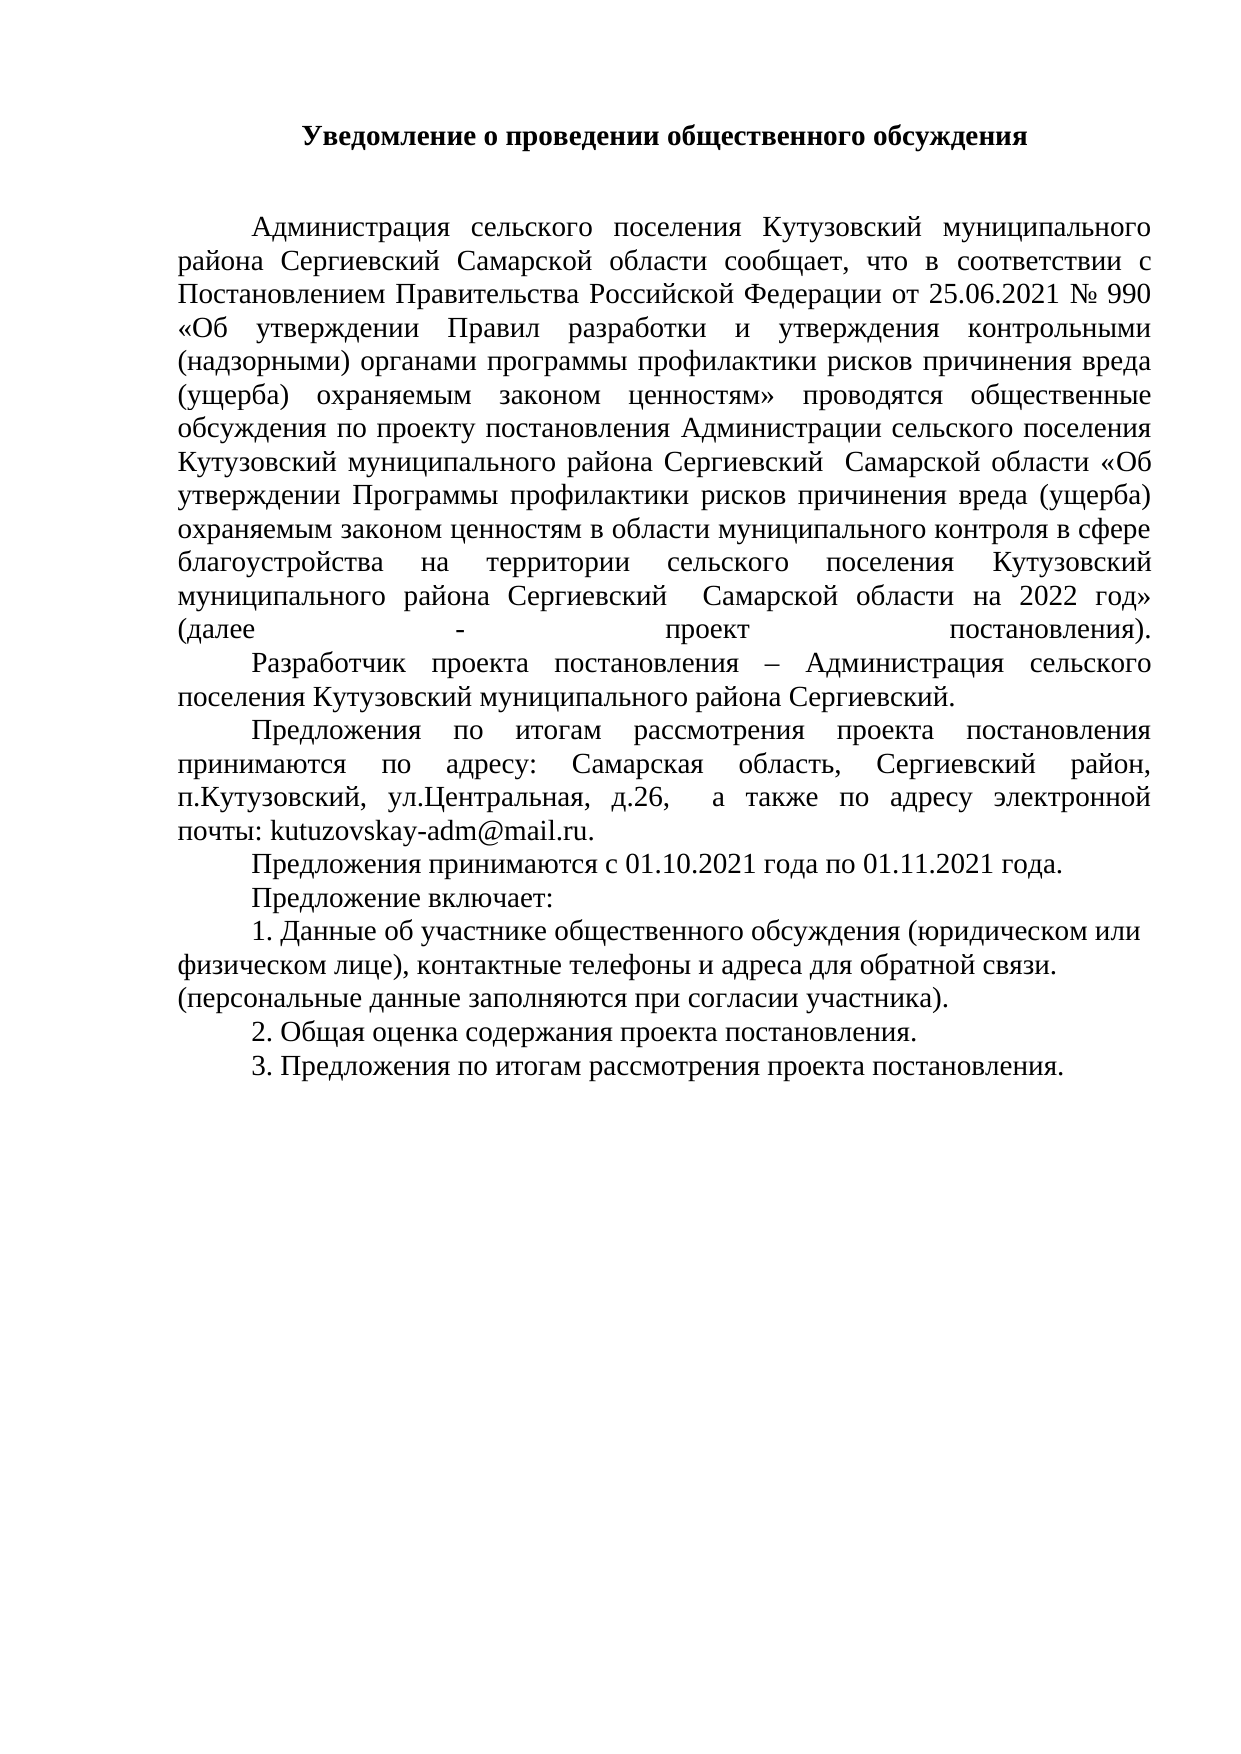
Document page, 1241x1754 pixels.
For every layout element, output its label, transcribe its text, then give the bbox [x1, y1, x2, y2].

text физическом лице), контактные телефоны и адреса для обратной связи. [177, 947, 1152, 981]
text Предложения по итогам рассмотрения проекта постановления принимаются по адресу: Самарская область, Сергиевский район, п.Кутузовский, ул.Центральная, д.26, а также по адресу электронной почты: kutuzovskay-adm@mail.ru. [177, 712, 1152, 846]
text 2. Общая оценка содержания проекта постановления. [177, 1014, 1152, 1048]
text Администрация сельского поселения Кутузовский муниципального района Сергиевский Самарской области сообщает, что в соответствии с Постановлением Правительства Российской Федерации от 25.06.2021 № 990 «Об утверждении Правил разработки и утверждения контрольными (надзорными) органами программы профилактики рисков причинения вреда (ущерба) охраняемым законом ценностям» проводятся общественные обсуждения по проекту постановления Администрации сельского поселения Кутузовский муниципального района Сергиевский Самарской области «Об утверждении Программы профилактики рисков причинения вреда (ущерба) охраняемым законом ценностям в области муниципального контроля в сфере благоустройства на территории сельского поселения Кутузовский муниципального района Сергиевский Самарской области на 2022 год» (далее - проект постановления). Разработчик проекта постановления – Администрация сельского поселения Кутузовский муниципального района Сергиевский. [177, 209, 1152, 712]
text 3. Предложения по итогам рассмотрения проекта постановления. [177, 1048, 1152, 1081]
text 1. Данные об участнике общественного обсуждения (юридическом или [177, 913, 1152, 947]
text Предложение включает: [177, 880, 1152, 913]
text Предложения принимаются с 01.10.2021 года по 01.11.2021 года. [177, 846, 1152, 880]
text Уведомление о проведении общественного обсуждения [177, 118, 1152, 152]
text (персональные данные заполняются при согласии участника). [177, 981, 1152, 1014]
